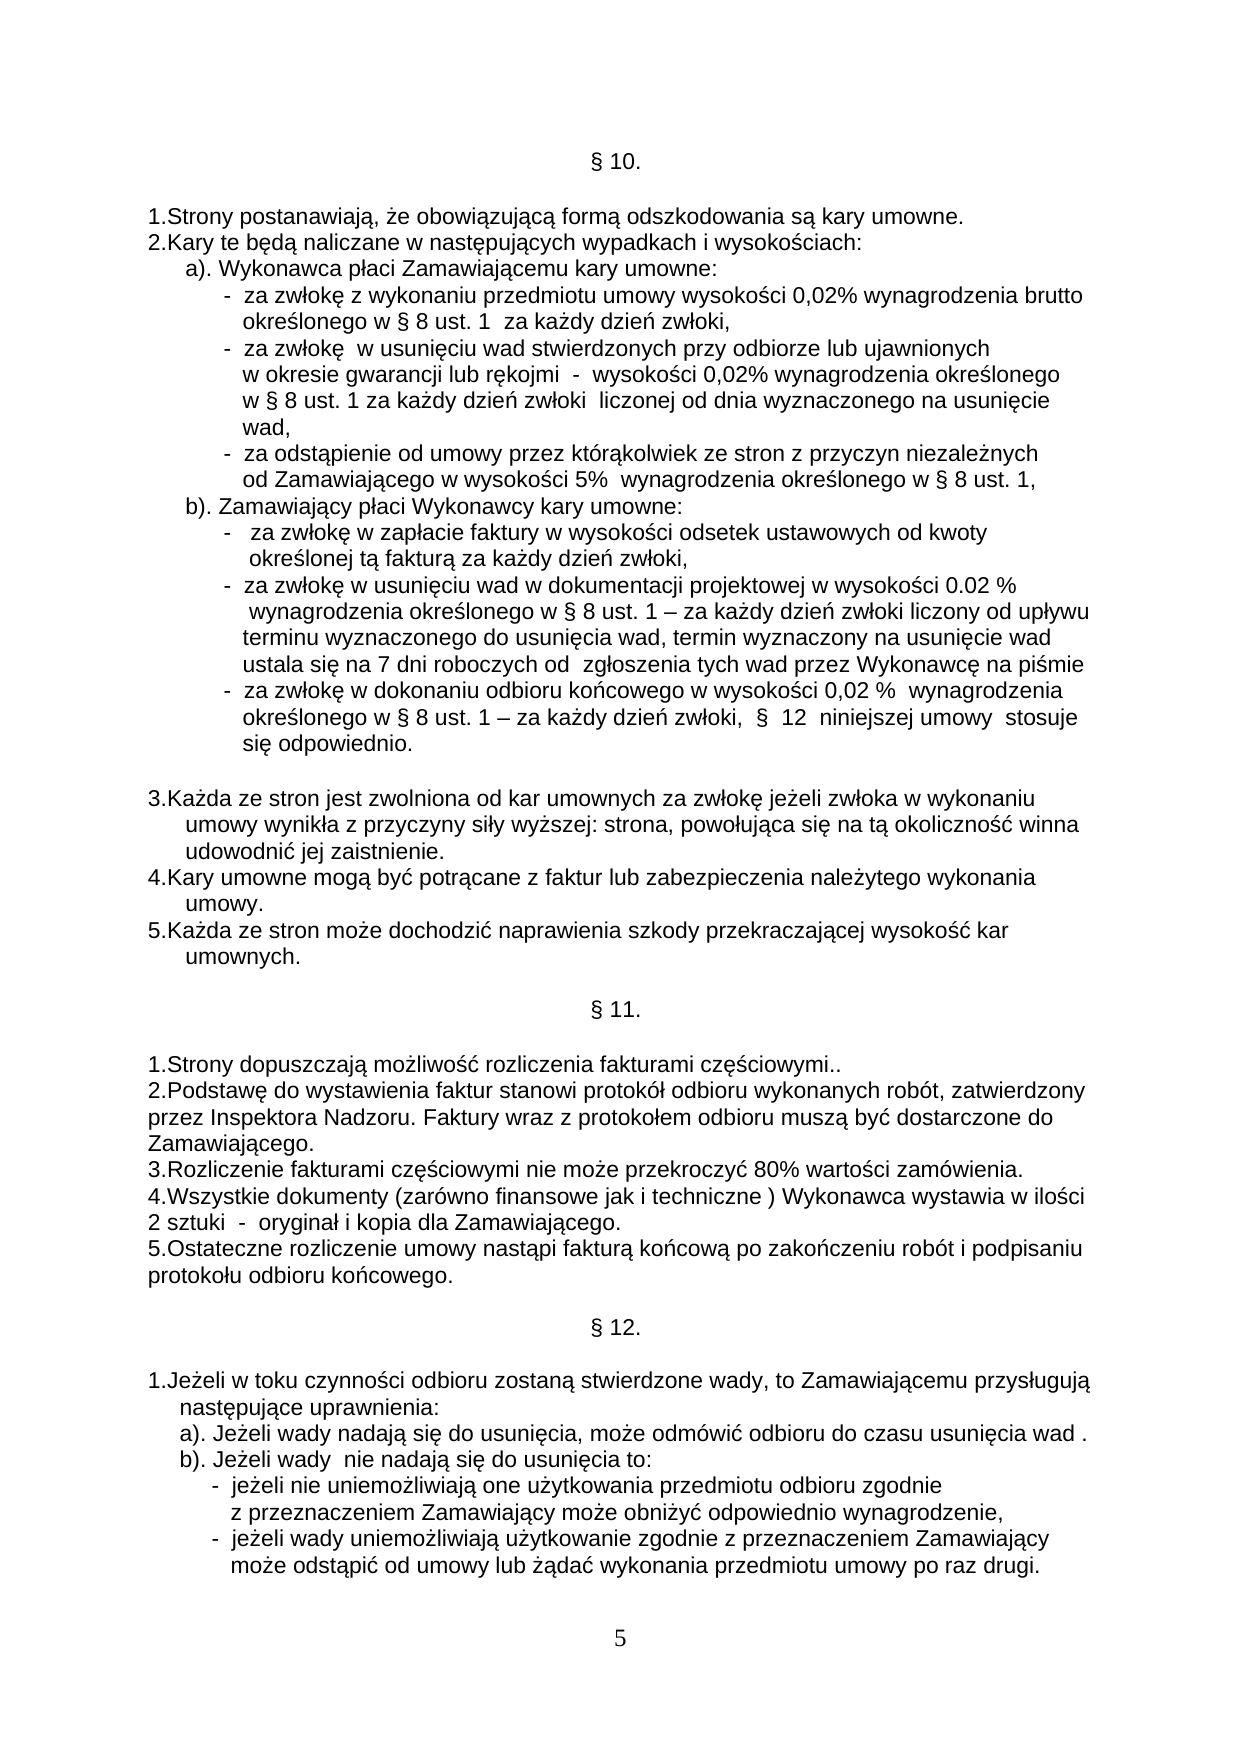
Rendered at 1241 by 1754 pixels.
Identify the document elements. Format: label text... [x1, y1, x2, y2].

list Wszystkie dokumenty (zarówno finansowe jak i techniczne ) Wykonawca wystawia w ilości 2 sztuki - oryginał i kopia dla Zamawiającego. [148, 1183, 1093, 1235]
list Strony postanawiają, że obowiązującą formą odszkodowania są kary umowne. [148, 203, 1093, 229]
text - jeżeli wady uniemożliwiają użytkowanie zgodnie z przeznaczeniem Zamawiający może odstąpić od umowy lub żądać wykonania przedmiotu umowy po raz drugi. [148, 1525, 1093, 1578]
list Kary te będą naliczane w następujących wypadkach i wysokościach: a). Wykonawca płaci Zamawiającemu kary umowne: - za zwłokę z wykonaniu przedmiotu umowy wysokości 0,02% wynagrodzenia brutto określonego w § 8 ust. 1 za każdy dzień zwłoki, - za zwłokę w usunięciu wad stwierdzonych przy odbiorze lub ujawnionych w okresie gwarancji lub rękojmi - wysokości 0,02% wynagrodzenia określonego w § 8 ust. 1 za każdy dzień zwłoki liczonej od dnia wyznaczonego na usunięcie [148, 229, 1093, 413]
list Podstawę do wystawienia faktur stanowi protokół odbioru wykonanych robót, zatwierdzony przez Inspektora Nadzoru. Faktury wraz z protokołem odbioru muszą być dostarczone do Zamawiającego. [148, 1077, 1093, 1156]
text § 11. [148, 996, 1093, 1051]
text § 10. [148, 148, 1093, 203]
list Strony dopuszczają możliwość rozliczenia fakturami częściowymi.. [148, 1051, 1093, 1077]
list Kary umowne mogą być potrącane z faktur lub zabezpieczenia należytego wykonania umowy. [148, 864, 1093, 917]
text - za odstąpienie od umowy przez którąkolwiek ze stron z przyczyn niezależnych od Zamawiającego w wysokości 5% wynagrodzenia określonego w § 8 ust. 1, b). Zamawiający płaci Wykonawcy kary umowne: - za zwłokę w zapłacie faktury w wysokości odsetek ustawowych od kwoty określonej tą fakturą za każdy dzień zwłoki, - za zwłokę w usunięciu wad w dokumentacji projektowej w wysokości 0.02 % wynagrodzenia określonego w § 8 ust. 1 – za każdy dzień zwłoki liczony od upływu terminu wyznaczonego do usunięcia wad, termin wyznaczony na usunięcie wad ustala się na 7 dni roboczych od zgłoszenia tych wad przez Wykonawcę na piśmie [185, 440, 1093, 677]
list Każda ze stron może dochodzić naprawienia szkody przekraczającej wysokość kar umownych. [148, 917, 1093, 969]
list Ostateczne rozliczenie umowy nastąpi fakturą końcową po zakończeniu robót i podpisaniu protokołu odbioru końcowego. [148, 1235, 1093, 1288]
list Każda ze stron jest zwolniona od kar umownych za zwłokę jeżeli zwłoka w wykonaniu umowy wynikła z przyczyny siły wyższej: strona, powołująca się na tą okoliczność winna udowodnić jej zaistnienie. [148, 785, 1093, 864]
text wad, [185, 413, 1093, 440]
text § 12. [148, 1314, 1093, 1341]
text - za zwłokę w dokonaniu odbioru końcowego w wysokości 0,02 % wynagrodzenia określonego w § 8 ust. 1 – za każdy dzień zwłoki, § 12 niniejszej umowy stosuje się odpowiednio. [185, 677, 1093, 785]
list Rozliczenie fakturami częściowymi nie może przekroczyć 80% wartości zamówienia. [148, 1156, 1093, 1183]
text 1.Jeżeli w toku czynności odbioru zostaną stwierdzone wady, to Zamawiającemu przysługują następujące uprawnienia: a). Jeżeli wady nadają się do usunięcia, może odmówić odbioru do czasu usunięcia wad . b). Jeżeli wady nie nadają się do usunięcia to: - jeżeli nie uniemożliwiają one użytkowania przedmiotu odbioru zgodnie z przeznaczeniem Zamawiający może obniżyć odpowiednio wynagrodzenie, [148, 1367, 1093, 1525]
